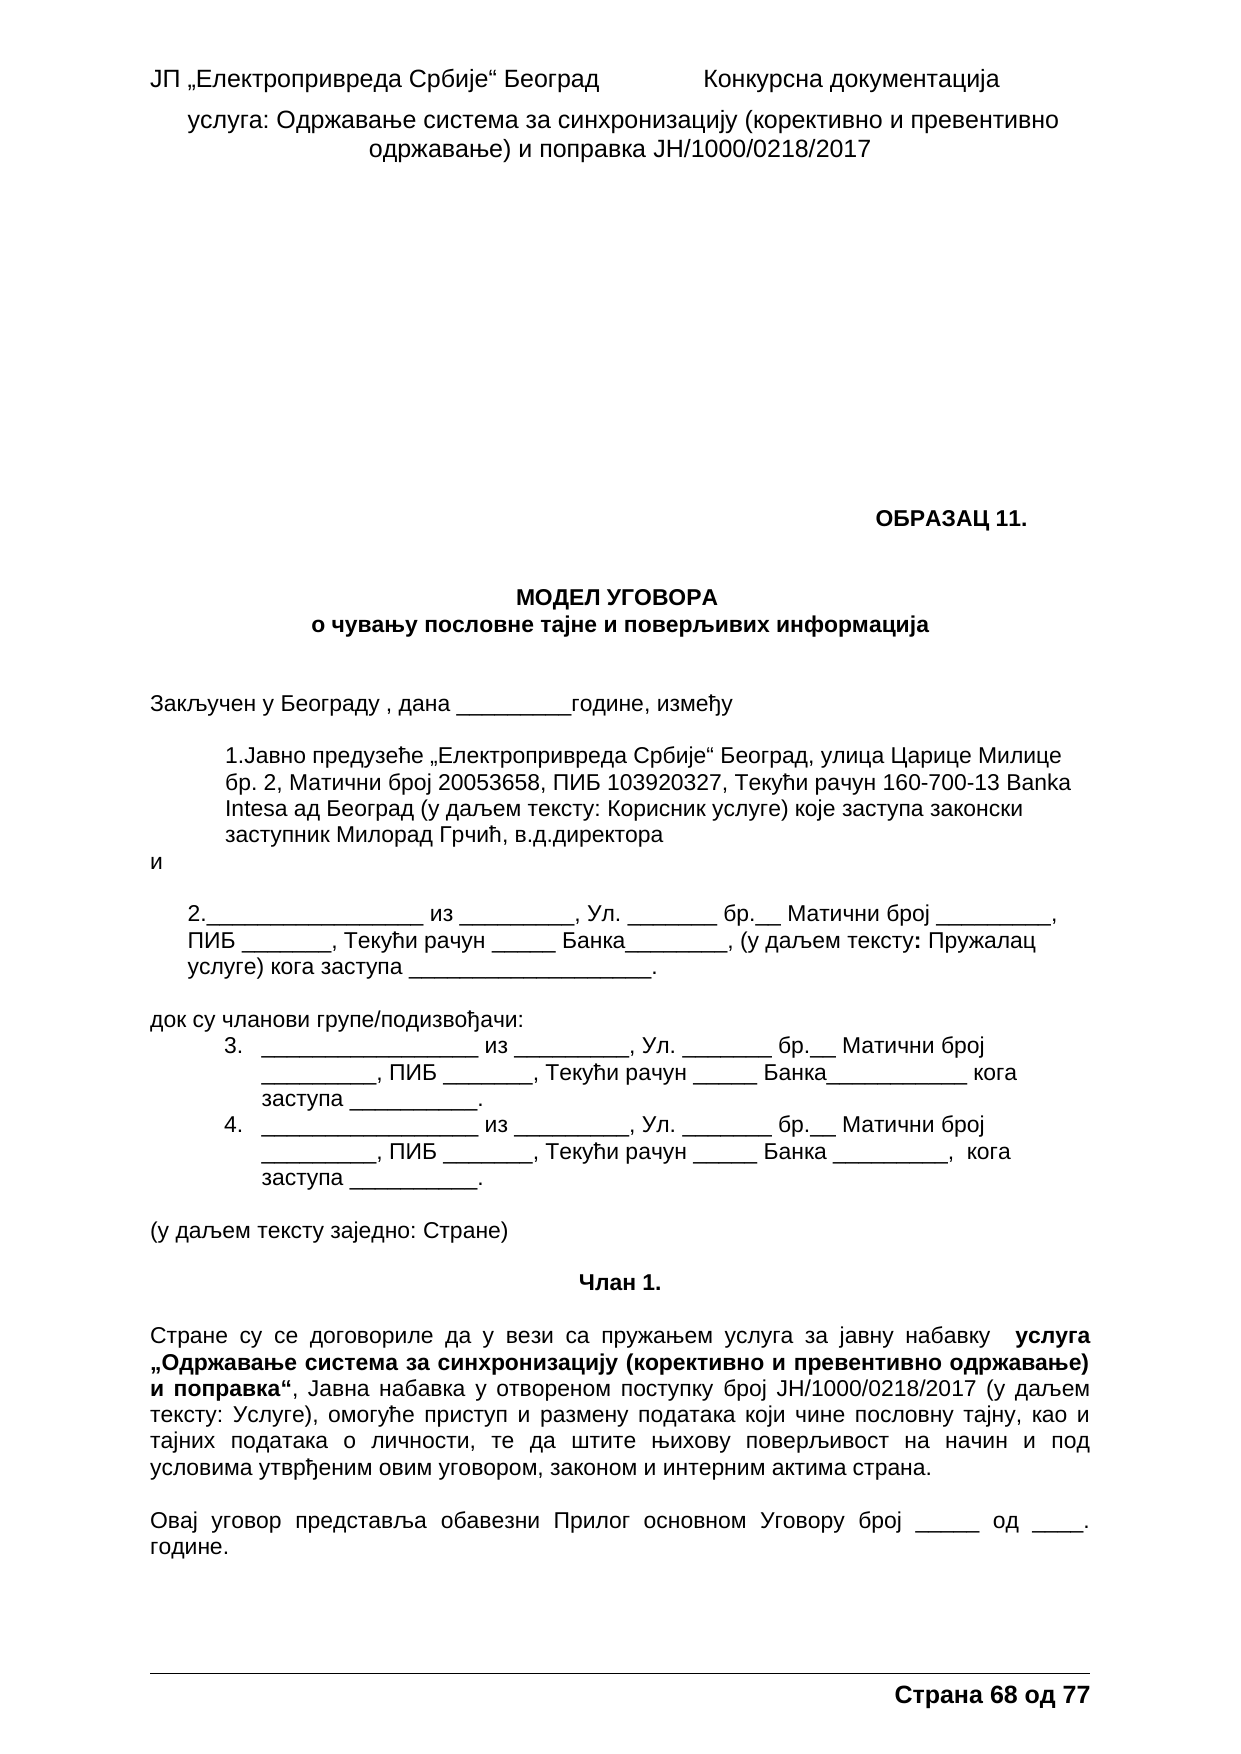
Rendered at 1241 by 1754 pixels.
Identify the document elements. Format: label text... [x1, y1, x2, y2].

text 1.Јавно предузеће „Електропривреда Србије“ Београд, улица Царице Милице бр. 2, Матични број 20053658, ПИБ 103920327, Текући рачун 160-700-13 Banka Intesа ад Београд (у даљем тексту: Корисник услуге) које заступа законски заступник Милорад Грчић, в.д.директора [225, 742, 1090, 848]
text и [150, 848, 1090, 874]
text МОДЕЛ УГОВОРА о чувању пословне тајне и поверљивих информација [150, 584, 1090, 637]
text Закључен у Београду , дана _________године, између [150, 689, 1090, 716]
text 2._________________ из _________, Ул. _______ бр.__ Матични број _________, ПИБ _______, Текући рачун _____ Банка________, (у даљем тексту: Пружалац услуге) кога заступа ___________________. [187, 900, 1090, 979]
text док су чланови групе/подизвођачи: [150, 1006, 1090, 1032]
text (у даљем тексту заједно: Стране) [150, 1217, 1090, 1243]
text ОБРАЗАЦ 11. [150, 505, 1090, 531]
list _________________ из _________, Ул. _______ бр.__ Матични број _________, ПИБ _______, Текући рачун _____ Банка___________ кога заступа __________. [224, 1032, 1090, 1111]
text Стране су се договориле да у вези са пружањем услуга за јавну набавку услуга „Одржавање система за синхронизацију (корективно и превентивно одржавање) и поправка“, Јавна набавка у отвореном поступку број ЈН/1000/0218/2017 (у даљем тексту: Услуге), омогуће приступ и размену података који чине пословну тајну, као и тајних података о личности, те да штите њихову поверљивост на начин и под условима утврђеним овим уговором, законом и интерним актима страна. [150, 1322, 1090, 1480]
list _________________ из _________, Ул. _______ бр.__ Матични број _________, ПИБ _______, Текући рачун _____ Банка _________, кога заступа __________. [224, 1111, 1090, 1190]
text Члан 1. [150, 1269, 1090, 1296]
text Овај уговор представља обавезни Прилог основном Уговору број _____ од ____. године. [150, 1507, 1090, 1559]
